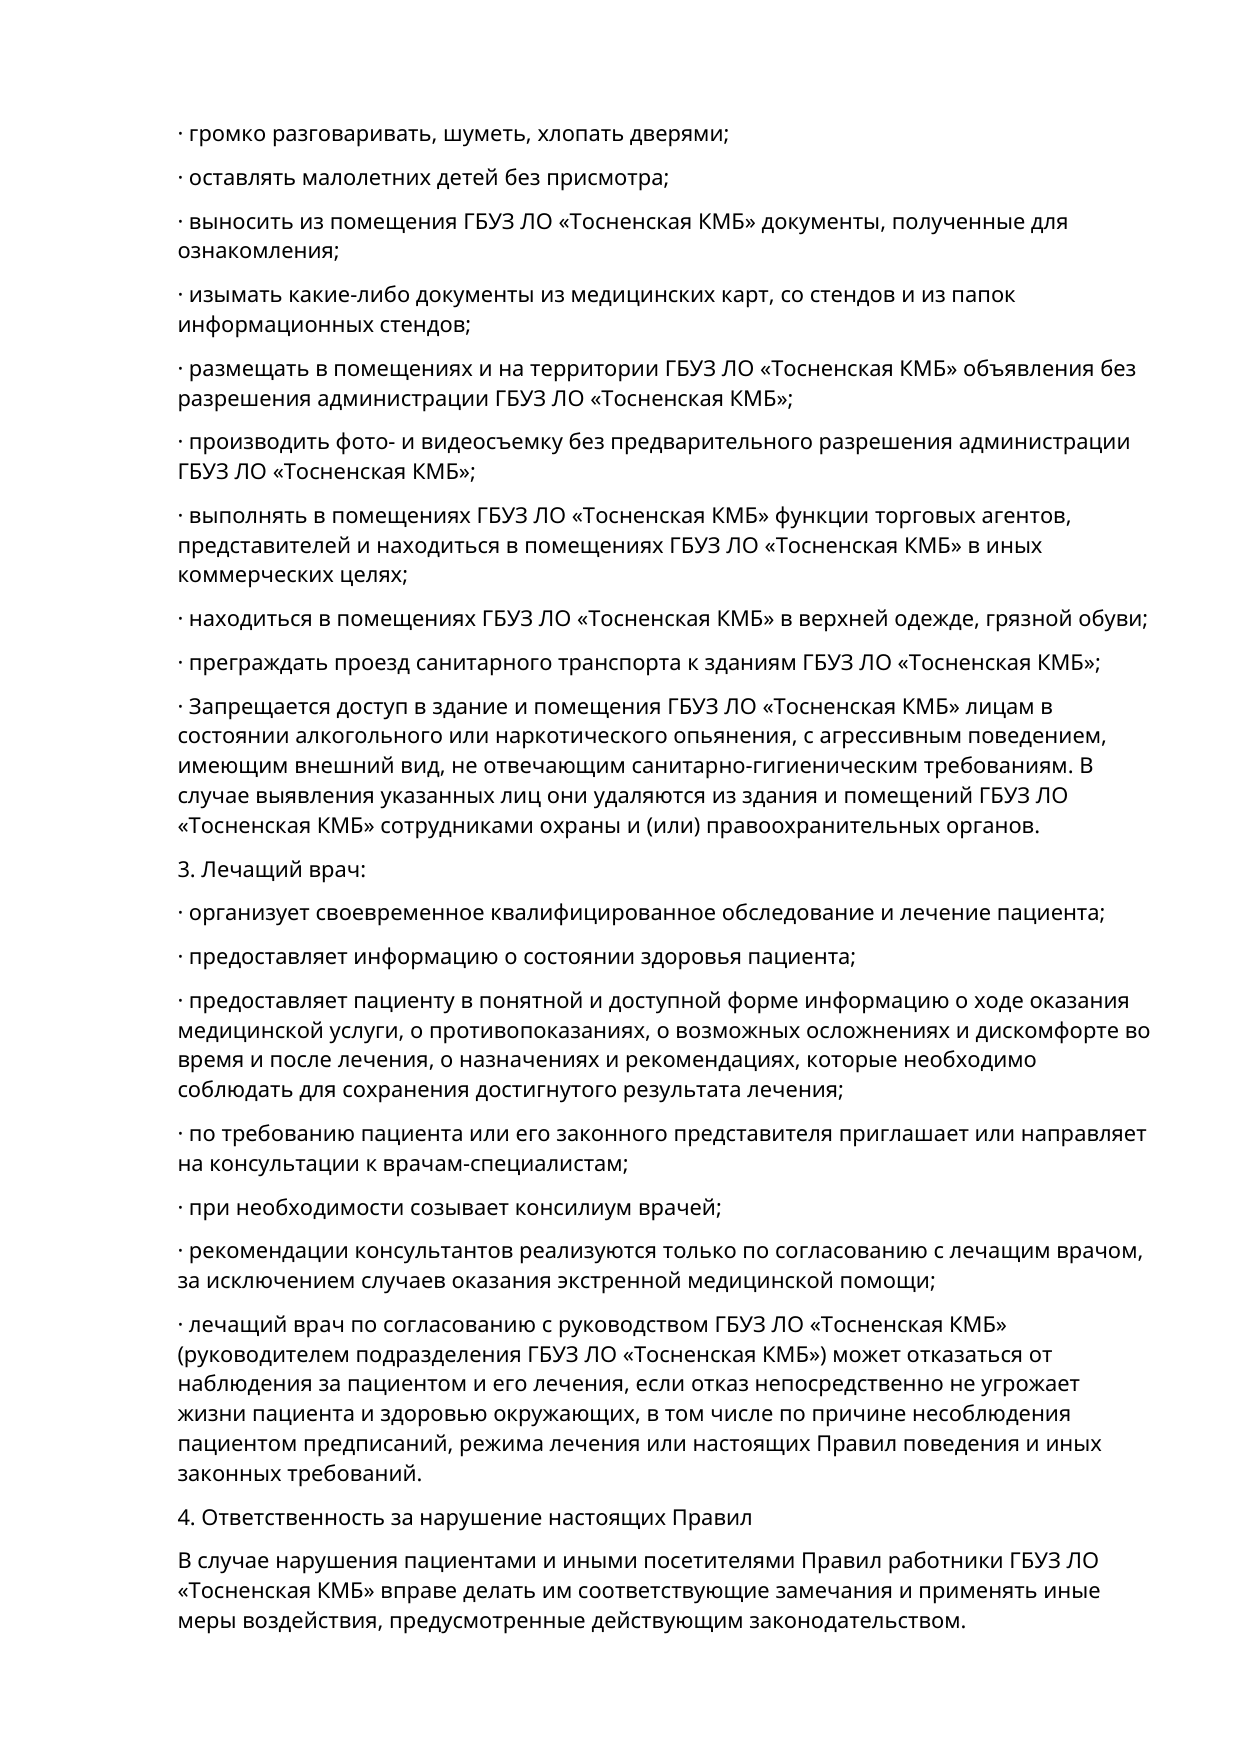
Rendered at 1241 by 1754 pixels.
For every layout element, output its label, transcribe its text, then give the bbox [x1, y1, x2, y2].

text В случае нарушения пациентами и иными посетителями Правил работники ГБУЗ ЛО «Тосненская КМБ» вправе делать им соответствующие замечания и применять иные меры воздействия, предусмотренные действующим законодательством. [177, 1545, 1152, 1634]
text · выполнять в помещениях ГБУЗ ЛО «Тосненская КМБ» функции торговых агентов, представителей и находиться в помещениях ГБУЗ ЛО «Тосненская КМБ» в иных коммерческих целях; [177, 500, 1152, 589]
text · выносить из помещения ГБУЗ ЛО «Тосненская КМБ» документы, полученные для ознакомления; [177, 206, 1152, 265]
text · по требованию пациента или его законного представителя приглашает или направляет на консультации к врачам-специалистам; [177, 1118, 1152, 1177]
text 3. Лечащий врач: [177, 853, 1152, 883]
text · изымать какие-либо документы из медицинских карт, со стендов и из папок информационных стендов; [177, 279, 1152, 339]
text · громко разговаривать, шуметь, хлопать дверями; [177, 118, 1152, 148]
text · находиться в помещениях ГБУЗ ЛО «Тосненская КМБ» в верхней одежде, грязной обуви; [177, 603, 1152, 633]
text · при необходимости созывает консилиум врачей; [177, 1191, 1152, 1221]
text · предоставляет информацию о состоянии здоровья пациента; [177, 941, 1152, 971]
text · рекомендации консультантов реализуются только по согласованию с лечащим врачом, за исключением случаев оказания экстренной медицинской помощи; [177, 1235, 1152, 1295]
text · Запрещается доступ в здание и помещения ГБУЗ ЛО «Тосненская КМБ» лицам в состоянии алкогольного или наркотического опьянения, с агрессивным поведением, имеющим внешний вид, не отвечающим санитарно-гигиеническим требованиям. В случае выявления указанных лиц они удаляются из здания и помещений ГБУЗ ЛО «Тосненская КМБ» сотрудниками охраны и (или) правоохранительных органов. [177, 691, 1152, 839]
text · предоставляет пациенту в понятной и доступной форме информацию о ходе оказания медицинской услуги, о противопоказаниях, о возможных осложнениях и дискомфорте во время и после лечения, о назначениях и рекомендациях, которые необходимо соблюдать для сохранения достигнутого результата лечения; [177, 985, 1152, 1104]
text · преграждать проезд санитарного транспорта к зданиям ГБУЗ ЛО «Тосненская КМБ»; [177, 647, 1152, 677]
text · организует своевременное квалифицированное обследование и лечение пациента; [177, 897, 1152, 927]
text · размещать в помещениях и на территории ГБУЗ ЛО «Тосненская КМБ» объявления без разрешения администрации ГБУЗ ЛО «Тосненская КМБ»; [177, 353, 1152, 412]
text · лечащий врач по согласованию с руководством ГБУЗ ЛО «Тосненская КМБ» (руководителем подразделения ГБУЗ ЛО «Тосненская КМБ») может отказаться от наблюдения за пациентом и его лечения, если отказ непосредственно не угрожает жизни пациента и здоровью окружающих, в том числе по причине несоблюдения пациентом предписаний, режима лечения или настоящих Правил поведения и иных законных требований. [177, 1309, 1152, 1487]
text · оставлять малолетних детей без присмотра; [177, 162, 1152, 192]
text 4. Ответственность за нарушение настоящих Правил [177, 1501, 1152, 1531]
text · производить фото- и видеосъемку без предварительного разрешения администрации ГБУЗ ЛО «Тосненская КМБ»; [177, 426, 1152, 486]
